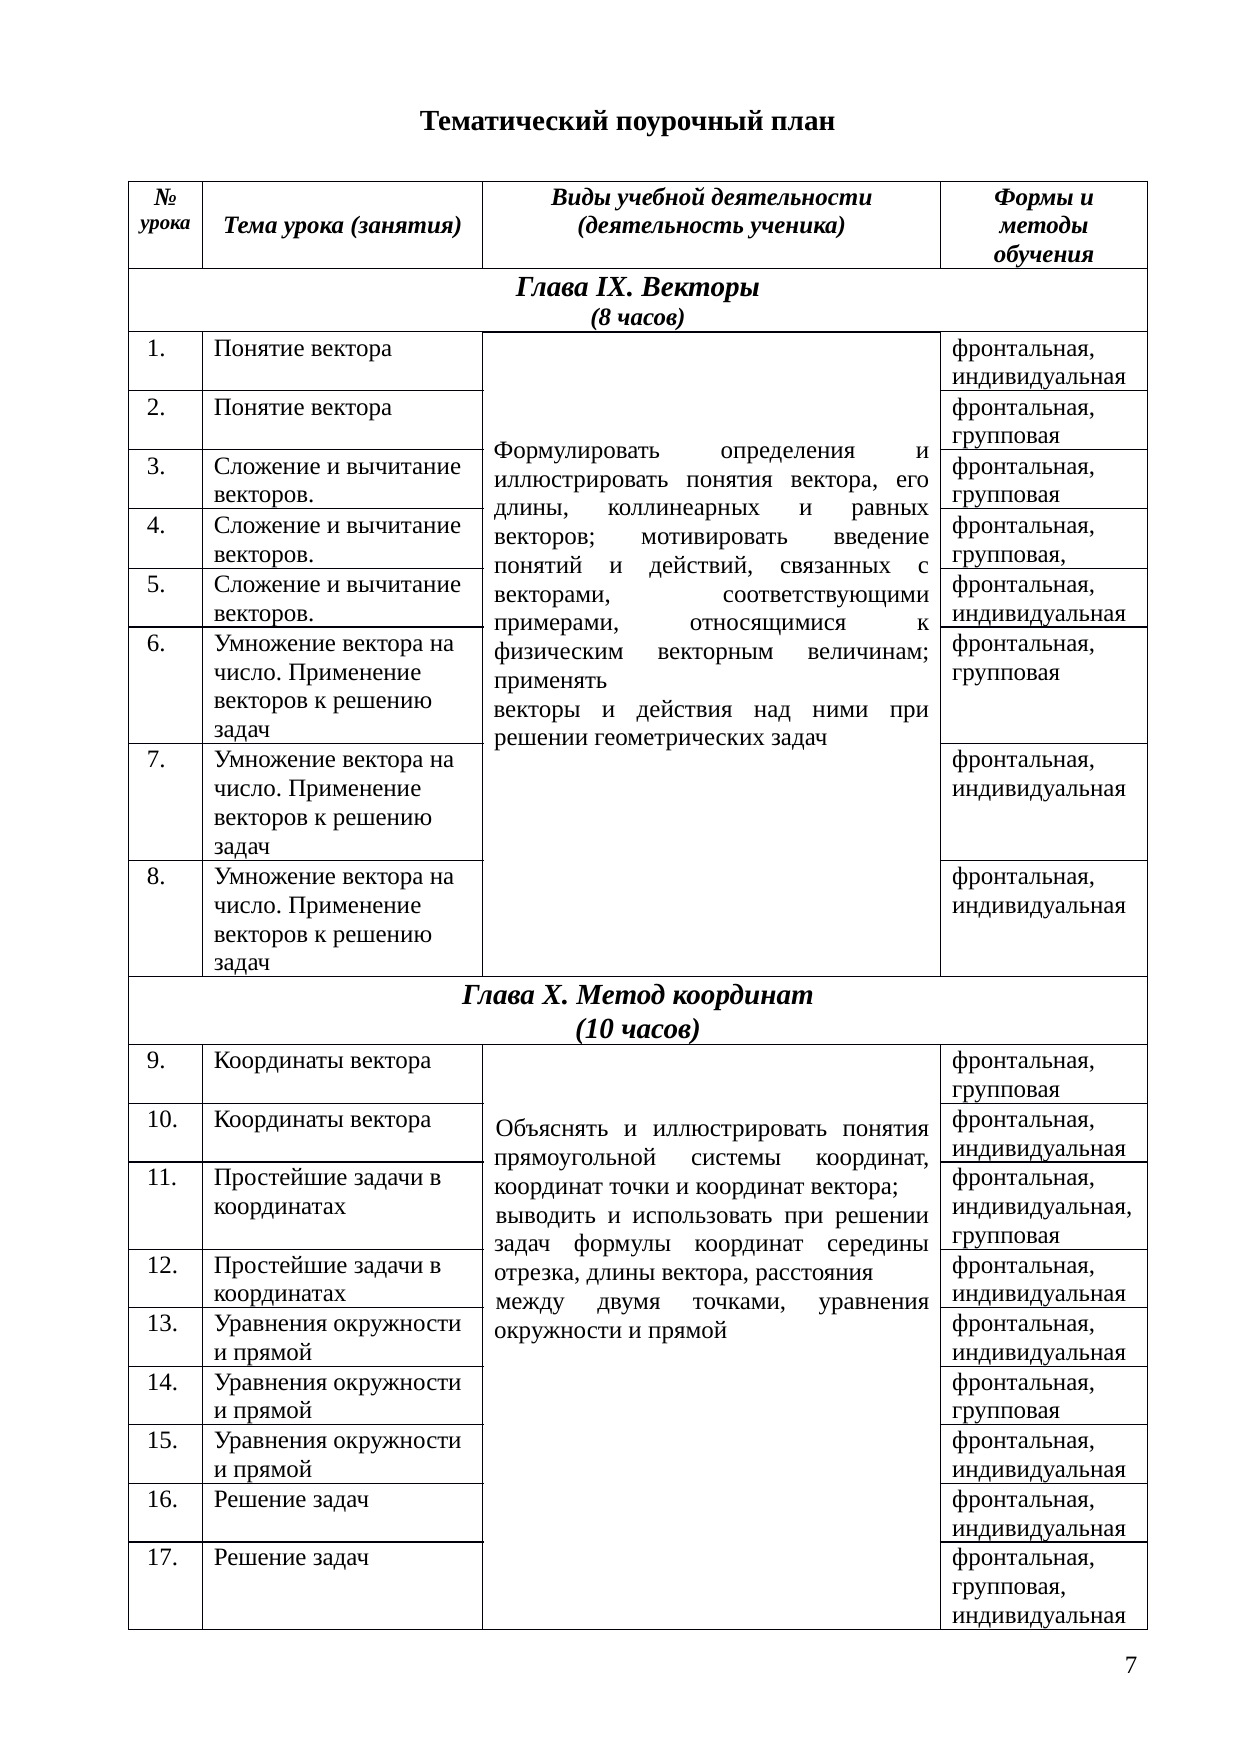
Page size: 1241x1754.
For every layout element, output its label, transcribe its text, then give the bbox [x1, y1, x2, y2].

table_cell фронтальная, индивидуальная [941, 1250, 1147, 1307]
table_cell фронтальная, индивидуальная [941, 1308, 1147, 1366]
table_cell [129, 1425, 202, 1483]
table_cell фронтальная, индивидуальная [941, 332, 1147, 390]
table_cell Уравнения окружности и прямой [203, 1367, 482, 1424]
table_cell Умножение вектора на число. Применение векторов к решению задач [203, 861, 482, 976]
table_cell Решение задач [203, 1484, 482, 1541]
table_cell Простейшие задачи в координатах [203, 1163, 482, 1249]
table_cell [129, 628, 202, 743]
table_cell [129, 1104, 202, 1161]
table_cell [129, 450, 202, 508]
table_cell [129, 1250, 202, 1307]
table_cell Глава IX. Векторы (8 часов) [129, 269, 1147, 331]
table_header № урока [129, 182, 202, 268]
table_cell фронтальная, групповая, индивидуальная [941, 1543, 1147, 1629]
table_header Виды учебной деятельности (деятельность ученика) [483, 182, 940, 268]
table_cell фронтальная, групповая [941, 1045, 1147, 1103]
table_cell фронтальная, индивидуальная [941, 1104, 1147, 1161]
table_cell Уравнения окружности и прямой [203, 1425, 482, 1483]
table_cell Понятие вектора [203, 391, 482, 449]
table_cell [129, 332, 202, 390]
table_cell Решение задач [203, 1543, 482, 1629]
table_cell фронтальная, групповая, [941, 509, 1147, 567]
table_cell Объяснять и иллюстрировать понятия прямоугольной системы координат, координат точки и координат вектора; выводить и использовать при решении задач формулы координат середины отрезка, длины вектора, расстояния между двумя точками, уравнения окружности и прямой [483, 1045, 940, 1629]
table_cell фронтальная, групповая [941, 391, 1147, 449]
table_cell Сложение и вычитание векторов. [203, 509, 482, 567]
table_header Формы и методы обучения [941, 182, 1147, 268]
table_cell Формулировать определения и иллюстрировать понятия вектора, его длины, коллинеарных и равных векторов; мотивировать введение понятий и действий, связанных с векторами, соответствующими примерами, относящимися к физическим векторным величинам; применять векторы и действия над ними при решении геометрических задач [483, 333, 940, 976]
table_cell [129, 1045, 202, 1103]
table_cell фронтальная, индивидуальная, групповая [941, 1163, 1147, 1249]
table_cell фронтальная, индивидуальная [941, 1484, 1147, 1541]
table_cell Сложение и вычитание векторов. [203, 450, 482, 508]
table_cell [129, 1367, 202, 1424]
table_cell [129, 1543, 202, 1629]
table_cell Глава X. Метод координат (10 часов) [129, 977, 1147, 1044]
table_header Тема урока (занятия) [203, 182, 482, 268]
table_cell Простейшие задачи в координатах [203, 1250, 482, 1307]
table_cell фронтальная, индивидуальная [941, 1425, 1147, 1483]
table_cell [129, 1484, 202, 1541]
table_cell фронтальная, индивидуальная [941, 744, 1147, 859]
table_cell Координаты вектора [203, 1104, 482, 1161]
table_cell [129, 1308, 202, 1366]
table_cell [129, 569, 202, 626]
table_cell фронтальная, групповая [941, 450, 1147, 508]
table_cell [129, 744, 202, 859]
table_cell Умножение вектора на число. Применение векторов к решению задач [203, 628, 482, 743]
table_cell [129, 861, 202, 976]
table_cell фронтальная, групповая [941, 1367, 1147, 1424]
table_cell [129, 509, 202, 567]
table_cell Понятие вектора [203, 332, 482, 390]
table_cell фронтальная, индивидуальная [941, 861, 1147, 976]
table_cell Координаты вектора [203, 1045, 482, 1103]
table_cell Сложение и вычитание векторов. [203, 569, 482, 626]
table_cell [129, 391, 202, 449]
table_cell [129, 1163, 202, 1249]
table_cell фронтальная, групповая [941, 628, 1147, 743]
table_cell Умножение вектора на число. Применение векторов к решению задач [203, 744, 482, 859]
table_cell Уравнения окружности и прямой [203, 1308, 482, 1366]
table_cell фронтальная, индивидуальная [941, 569, 1147, 626]
text Тематический поурочный план [118, 103, 1137, 137]
